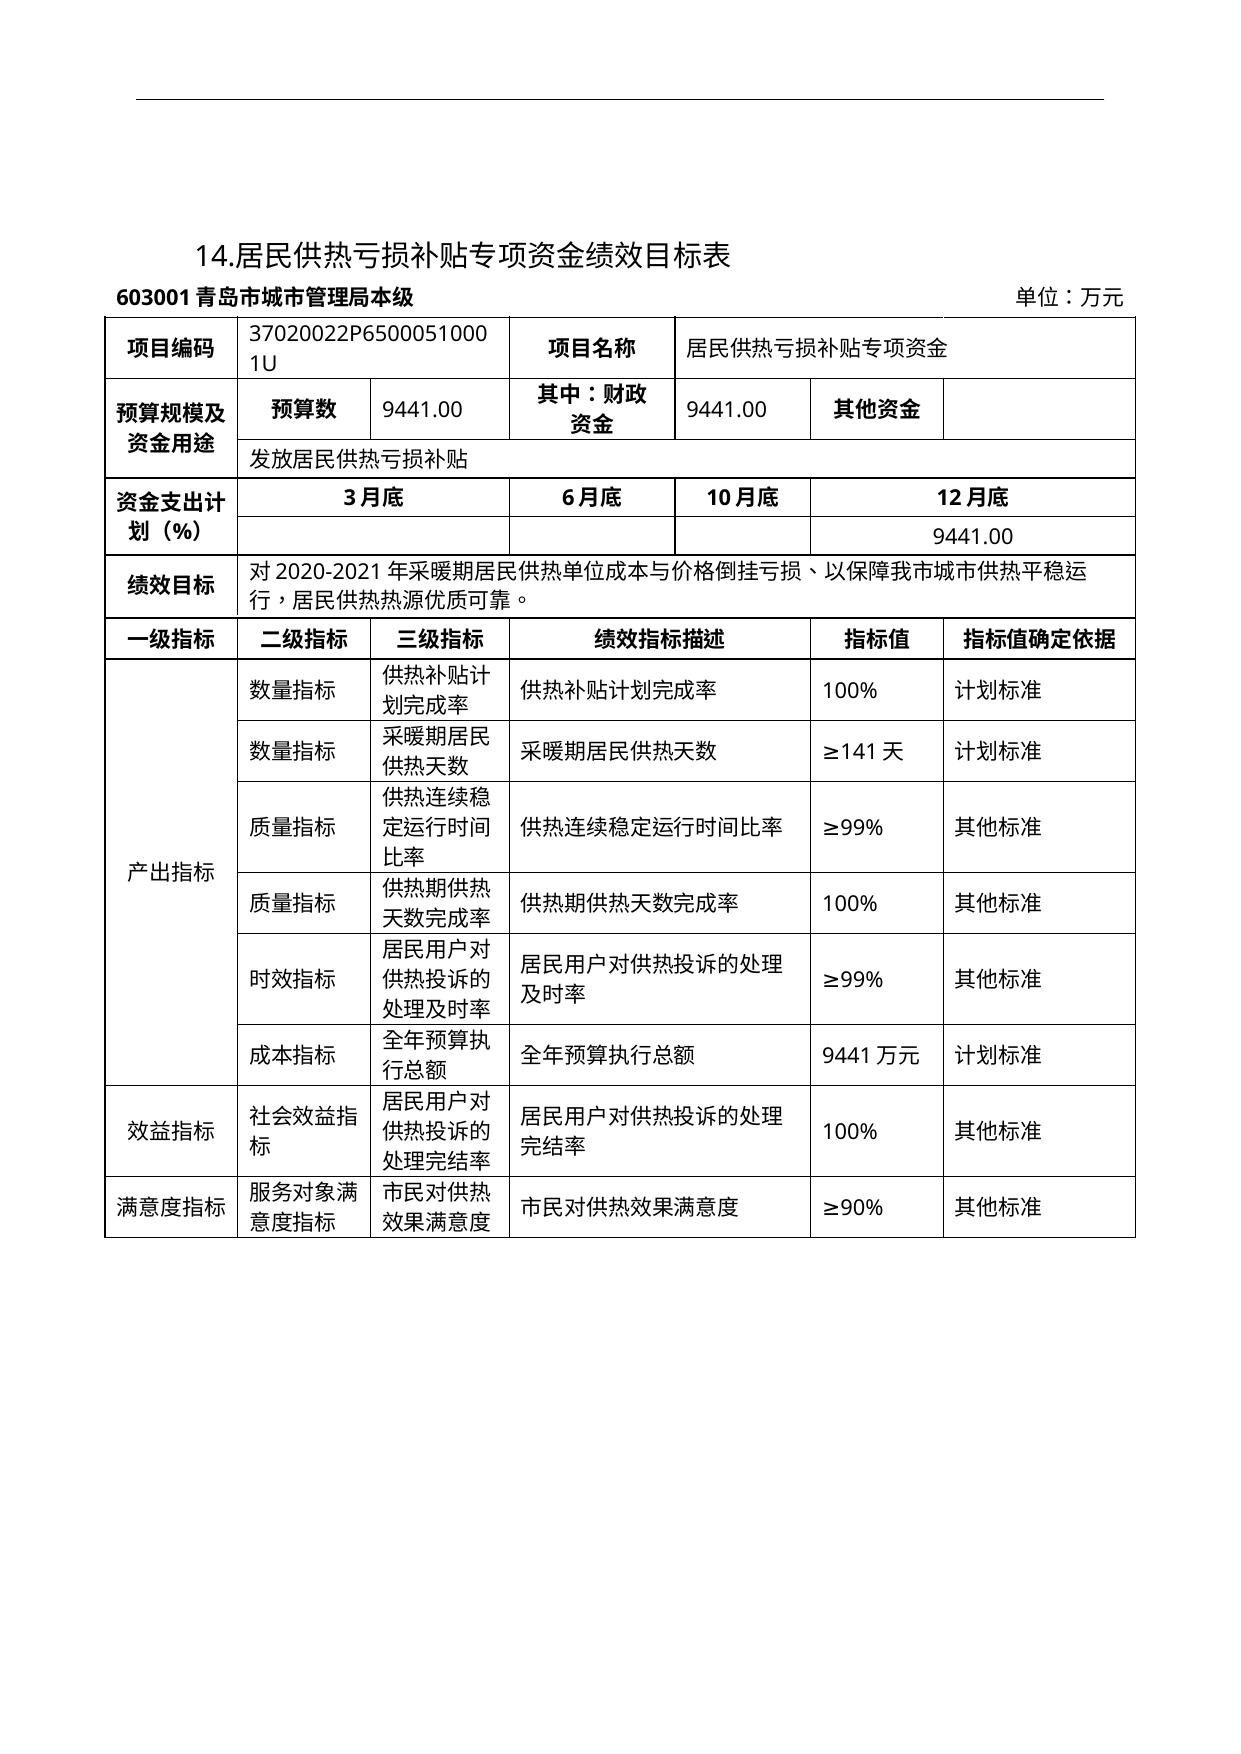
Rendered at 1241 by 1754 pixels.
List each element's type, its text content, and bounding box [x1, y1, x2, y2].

table_cell ≥99% [811, 782, 943, 872]
table_cell 数量指标 [238, 660, 370, 719]
table_cell 居民用户对供热投诉的处理完结率 [371, 1086, 509, 1176]
table_cell 居民用户对供热投诉的处理及时率 [510, 934, 810, 1024]
table_cell 全年预算执行总额 [371, 1025, 509, 1085]
table_cell [238, 517, 509, 554]
table_cell 其他标准 [944, 1177, 1135, 1237]
table_cell 9441.00 [676, 379, 810, 439]
table_header 绩效指标描述 [510, 619, 810, 658]
table_cell 采暖期居民供热天数 [510, 721, 810, 781]
table_cell 供热连续稳定运行时间比率 [510, 782, 810, 872]
table_cell 满意度指标 [106, 1177, 237, 1237]
table_cell 3月底 [238, 479, 509, 516]
table_header 指标值 [811, 619, 943, 658]
table_cell [676, 517, 810, 554]
table_cell 采暖期居民供热天数 [371, 721, 509, 781]
table_header 单位：万元 [944, 277, 1135, 316]
table_cell 市民对供热效果满意度 [371, 1177, 509, 1237]
table_cell 37020022P65000510001U [238, 318, 509, 378]
table_cell 100% [811, 1086, 943, 1176]
table_cell 绩效目标 [106, 556, 237, 615]
table_cell 其他标准 [944, 782, 1135, 872]
table_cell 10月底 [676, 479, 810, 516]
table_cell 6月底 [510, 479, 674, 516]
table_header 指标值确定依据 [944, 619, 1135, 658]
table_cell 效益指标 [106, 1086, 237, 1176]
table_cell ≥90% [811, 1177, 943, 1237]
table_cell 计划标准 [944, 721, 1135, 781]
table_cell 对2020-2021年采暖期居民供热单位成本与价格倒挂亏损、以保障我市城市供热平稳运行，居民供热热源优质可靠。 [238, 556, 1135, 615]
table_cell 供热补贴计划完成率 [371, 660, 509, 719]
table_cell 市民对供热效果满意度 [510, 1177, 810, 1237]
table_cell 全年预算执行总额 [510, 1025, 810, 1085]
table_cell 其他标准 [944, 934, 1135, 1024]
table_cell 9441.00 [371, 379, 509, 439]
table_cell 资金支出计划（%） [106, 479, 237, 554]
table_cell 居民用户对供热投诉的处理完结率 [510, 1086, 810, 1176]
table_cell 其中：财政 资金 [510, 379, 674, 439]
table_cell 居民用户对供热投诉的处理及时率 [371, 934, 509, 1024]
table_cell 其他资金 [811, 379, 943, 439]
table_cell ≥141天 [811, 721, 943, 781]
table_header 603001青岛市城市管理局本级 [106, 277, 943, 316]
table_cell 居民供热亏损补贴专项资金 [676, 318, 1135, 378]
table_cell 数量指标 [238, 721, 370, 781]
table_header 一级指标 [106, 619, 237, 658]
table_cell 产出指标 [106, 660, 237, 1085]
text 14.居民供热亏损补贴专项资金绩效目标表 [136, 235, 1104, 275]
table_cell 计划标准 [944, 1025, 1135, 1085]
table_cell 质量指标 [238, 782, 370, 872]
table_cell ≥99% [811, 934, 943, 1024]
table_cell 发放居民供热亏损补贴 [238, 440, 1135, 477]
table_cell 供热连续稳定运行时间比率 [371, 782, 509, 872]
table_cell 预算数 [238, 379, 370, 439]
table_cell 供热补贴计划完成率 [510, 660, 810, 719]
table_cell 时效指标 [238, 934, 370, 1024]
table_cell 项目编码 [106, 318, 237, 378]
table_cell 质量指标 [238, 873, 370, 933]
table_cell 其他标准 [944, 873, 1135, 933]
table_cell 供热期供热天数完成率 [371, 873, 509, 933]
table_header 三级指标 [371, 619, 509, 658]
table_cell 成本指标 [238, 1025, 370, 1085]
table_cell [944, 379, 1135, 439]
table_cell 社会效益指标 [238, 1086, 370, 1176]
table_cell 100% [811, 873, 943, 933]
table_cell 项目名称 [510, 318, 674, 378]
table_cell [510, 517, 674, 554]
table_cell 9441.00 [811, 517, 1135, 554]
table_cell 计划标准 [944, 660, 1135, 719]
table_cell 12月底 [811, 479, 1135, 516]
table_header 二级指标 [238, 619, 370, 658]
table_cell 其他标准 [944, 1086, 1135, 1176]
table_cell 预算规模及资金用途 [106, 379, 237, 477]
table_cell 9441万元 [811, 1025, 943, 1085]
table_cell 100% [811, 660, 943, 719]
table_cell 供热期供热天数完成率 [510, 873, 810, 933]
table_cell 服务对象满意度指标 [238, 1177, 370, 1237]
